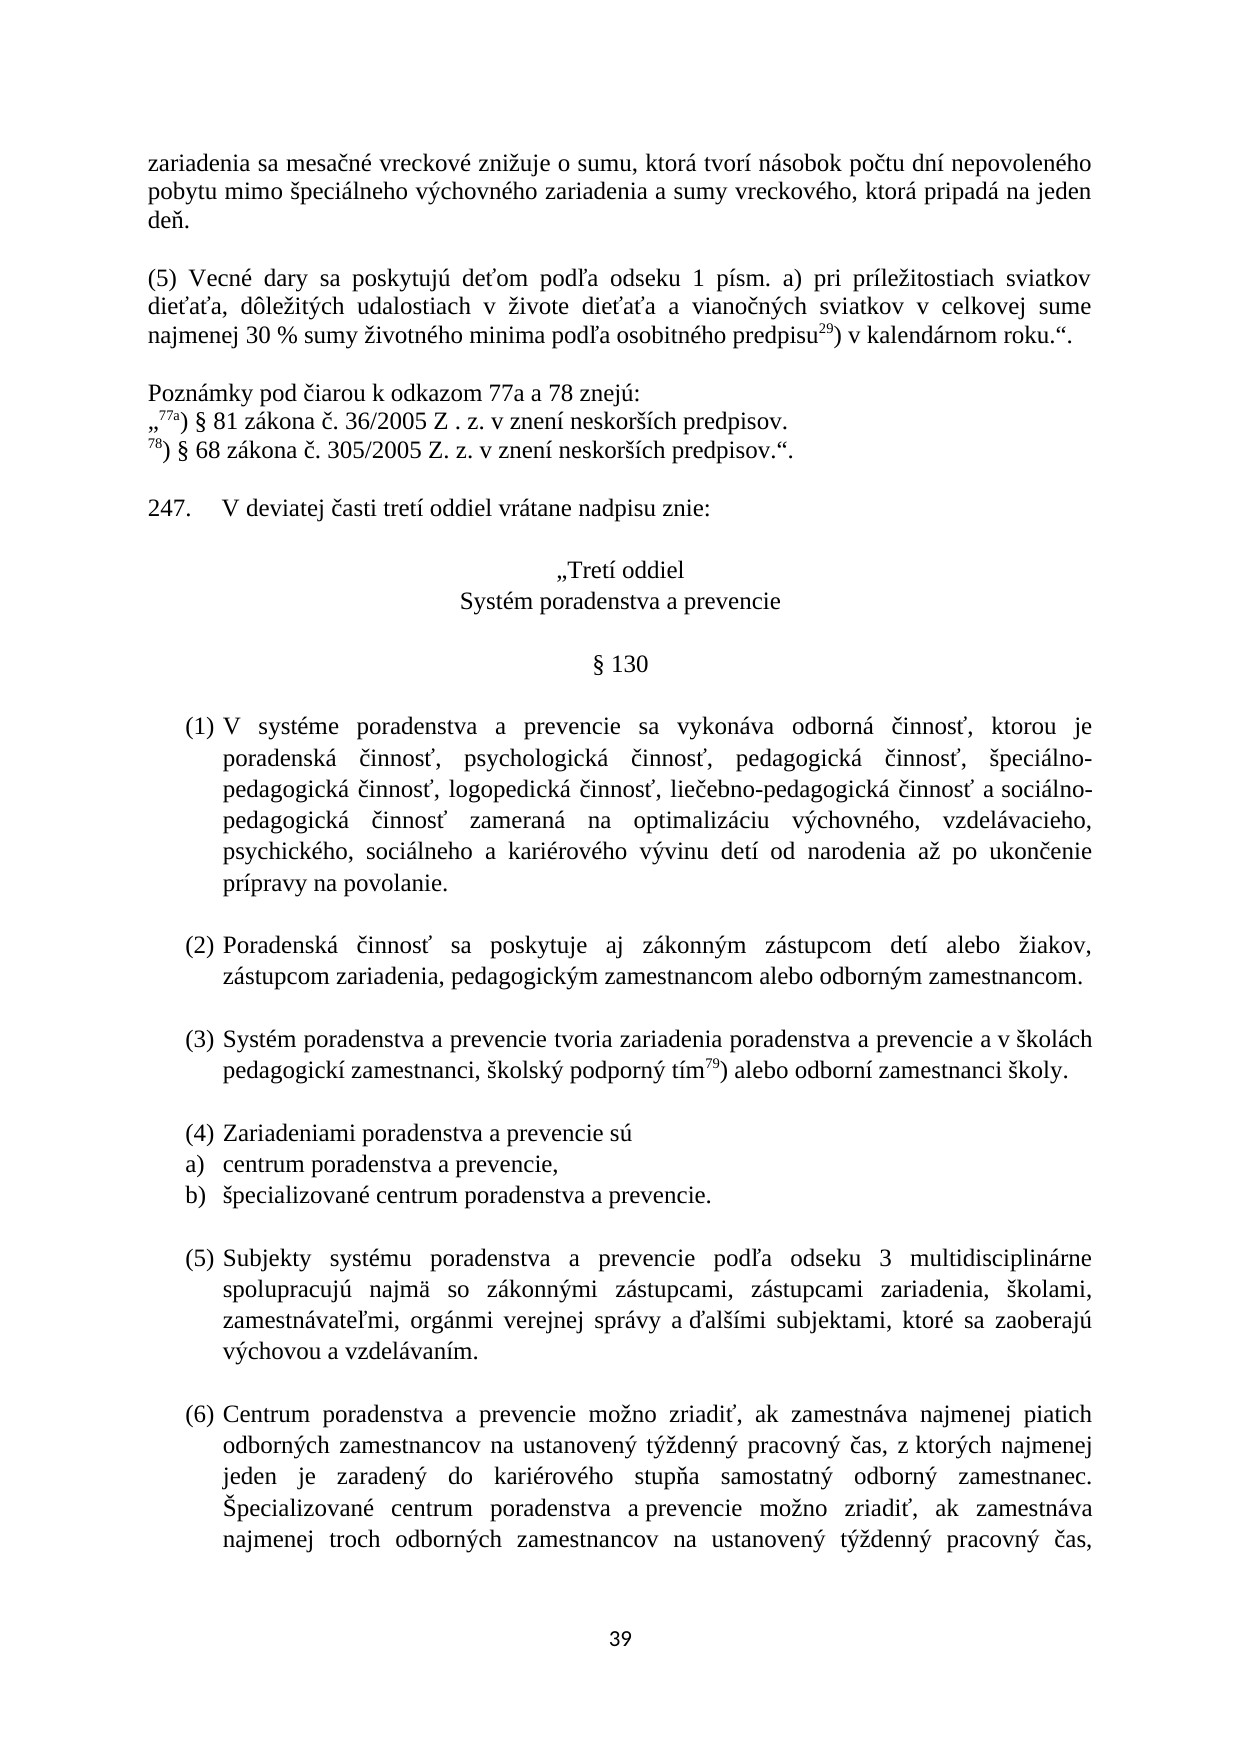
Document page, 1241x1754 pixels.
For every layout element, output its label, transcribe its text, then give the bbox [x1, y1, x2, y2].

text 78) § 68 zákona č. 305/2005 Z. z. v znení neskorších predpisov.“. [148, 435, 1093, 464]
list Zariadeniami poradenstva a prevencie sú [185, 1115, 1093, 1146]
text § 130 [148, 646, 1093, 678]
text Systém poradenstva a prevencie [148, 584, 1093, 615]
text „77a) § 81 zákona č. 36/2005 Z . z. v znení neskorších predpisov. [148, 406, 1093, 435]
list V deviatej časti tretí oddiel vrátane nadpisu znie: [148, 493, 1093, 521]
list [185, 1396, 1093, 1553]
text Poznámky pod čiarou k odkazom 77a a 78 znejú: [148, 378, 1093, 406]
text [148, 148, 1093, 234]
text (5) Vecné dary sa poskytujú deťom podľa odseku 1 písm. a) pri príležitostiach sviatkov dieťaťa, dôležitých udalostiach v živote dieťaťa a vianočných sviatkov v celkovej sume najmenej 30 % sumy životného minima podľa osobitného predpisu29) v kalendárnom roku.“. [148, 263, 1093, 349]
list Subjekty systému poradenstva a prevencie podľa odseku 3 multidisciplinárne spolupracujú najmä so zákonnými zástupcami, zástupcami zariadenia, školami, zamestnávateľmi, orgánmi verejnej správy a ďalšími subjektami, ktoré sa zaoberajú výchovou a vzdelávaním. [185, 1240, 1093, 1365]
list V systéme poradenstva a prevencie sa vykonáva odborná činnosť, ktorou je poradenská činnosť, psychologická činnosť, pedagogická činnosť, špeciálno-pedagogická činnosť, logopedická činnosť, liečebno-pedagogická činnosť a sociálno-pedagogická činnosť zameraná na optimalizáciu výchovného, vzdelávacieho, psychického, sociálneho a kariérového vývinu detí od narodenia až po ukončenie prípravy na povolanie. [185, 709, 1093, 896]
list Systém poradenstva a prevencie tvoria zariadenia poradenstva a prevencie a v školách pedagogickí zamestnanci, školský podporný tím79) alebo odborní zamestnanci školy. [185, 1021, 1093, 1084]
list centrum poradenstva a prevencie, [185, 1146, 1093, 1178]
text „Tretí oddiel [148, 553, 1093, 584]
list Poradenská činnosť sa poskytuje aj zákonným zástupcom detí alebo žiakov, zástupcom zariadenia, pedagogickým zamestnancom alebo odborným zamestnancom. [185, 928, 1093, 990]
list špecializované centrum poradenstva a prevencie. [185, 1178, 1093, 1209]
